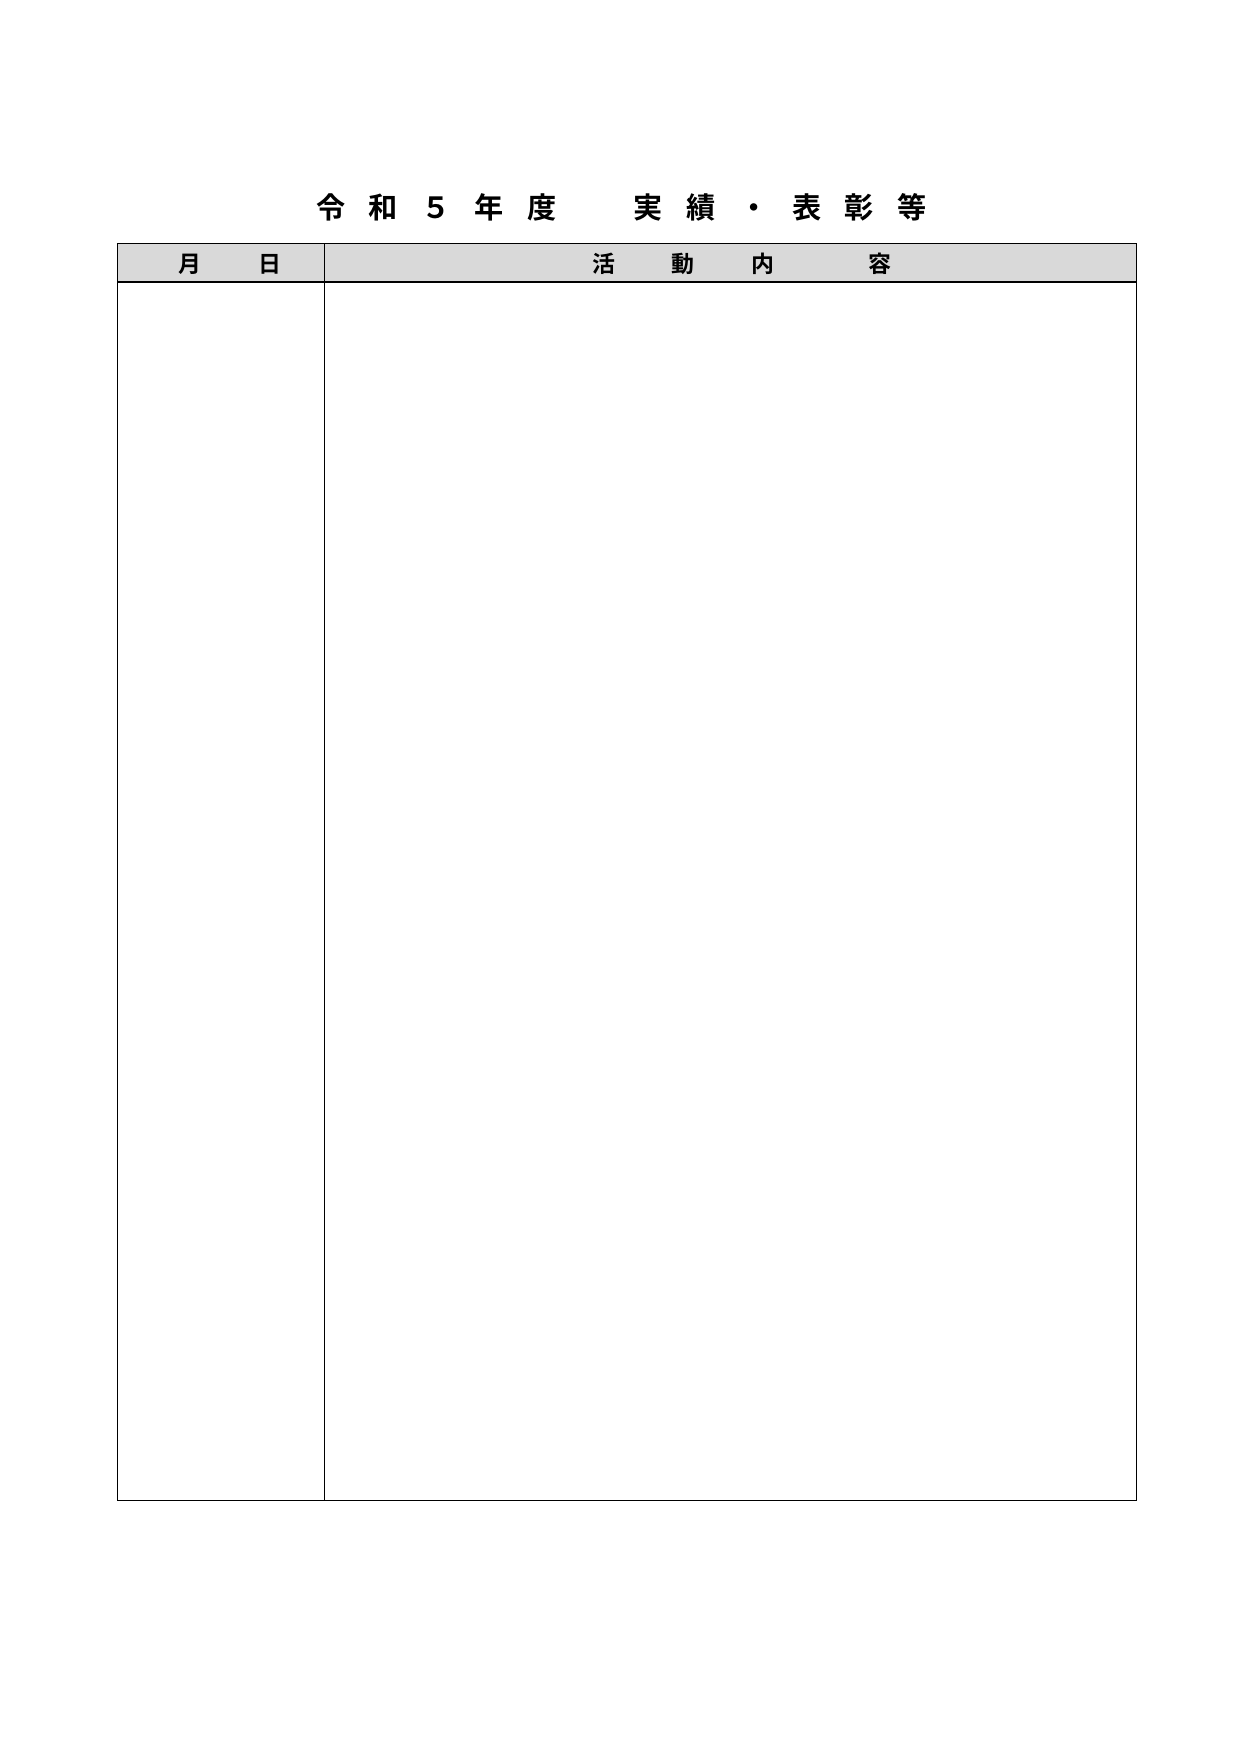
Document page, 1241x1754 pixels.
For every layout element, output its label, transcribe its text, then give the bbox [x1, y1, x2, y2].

table_header 活動内容 [325, 244, 1136, 281]
table_header 月 日 [118, 244, 324, 281]
text 令和５年度 実績・表彰等 [117, 168, 1123, 243]
table_cell [325, 283, 1136, 1500]
table_cell [118, 283, 324, 1500]
